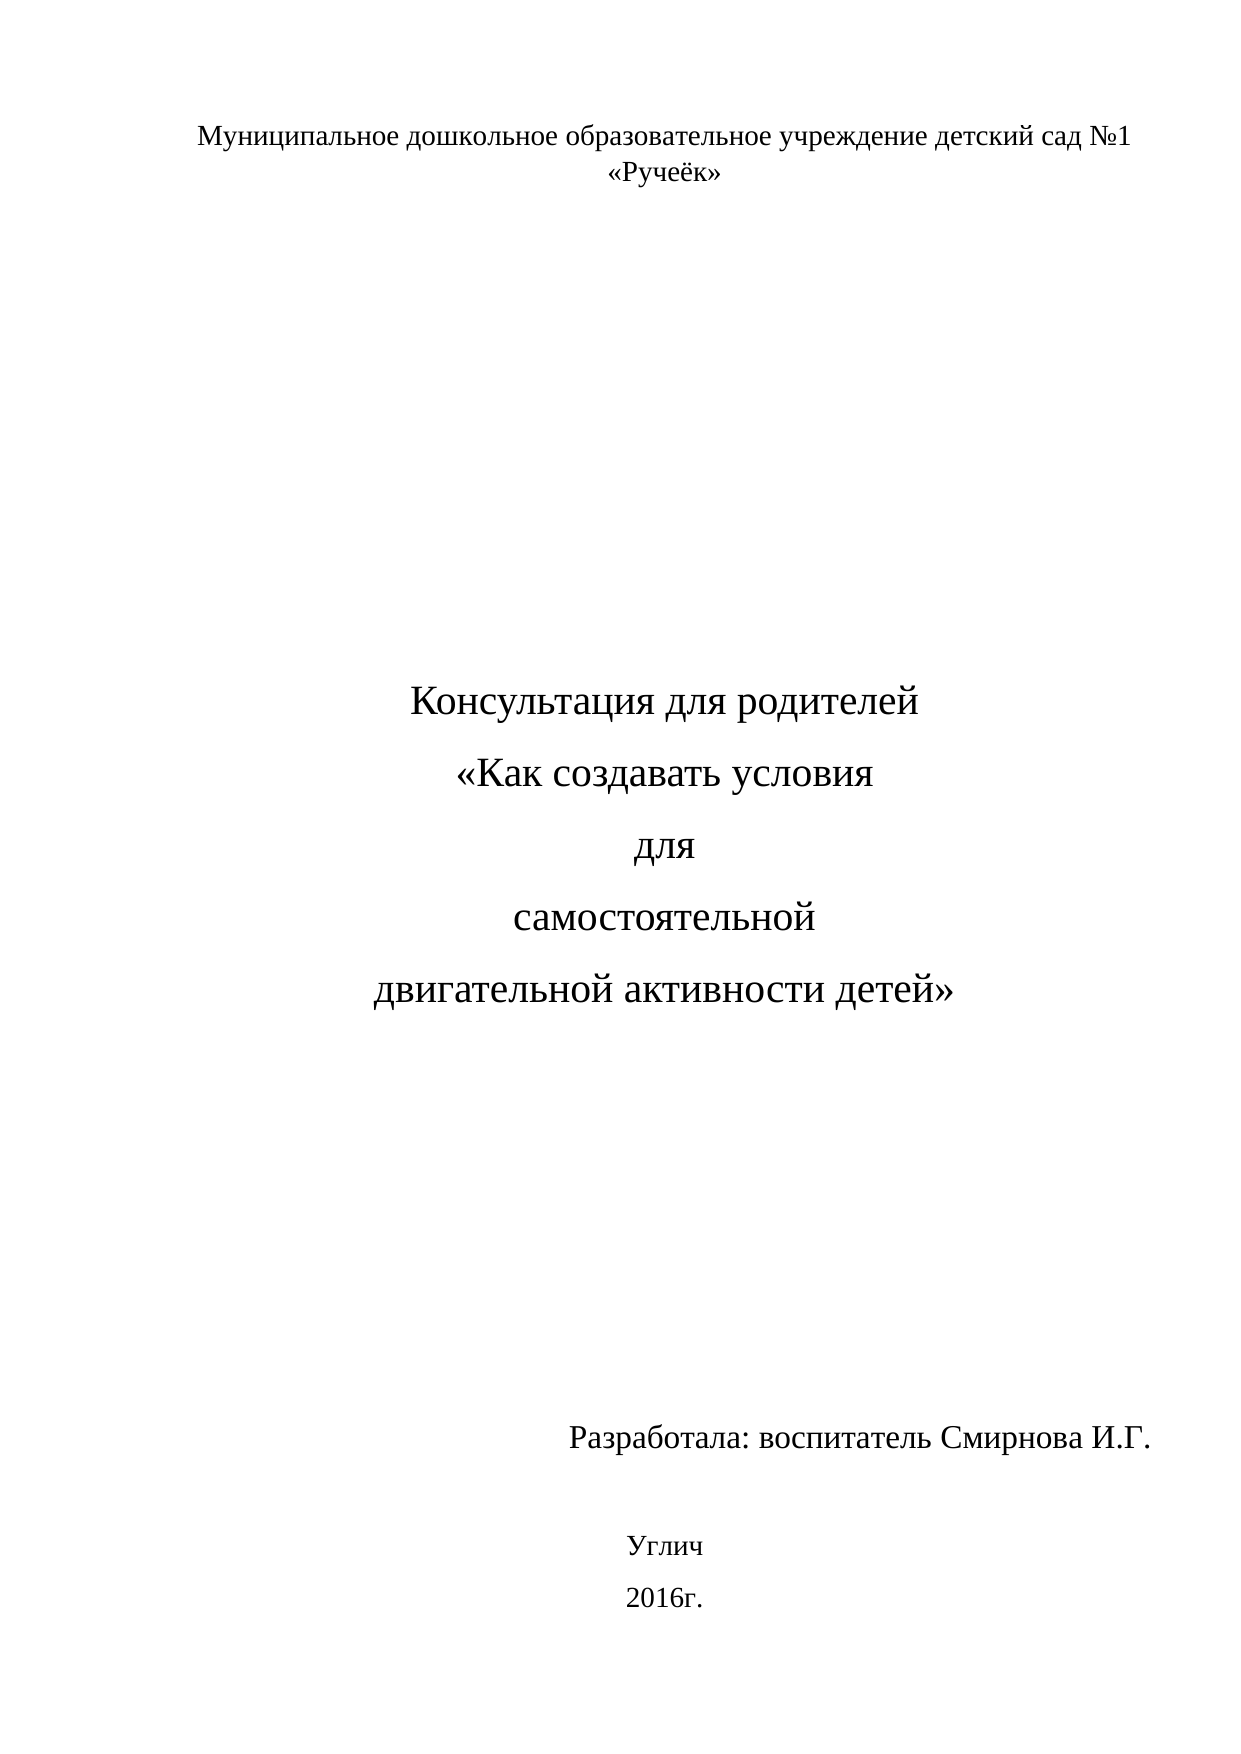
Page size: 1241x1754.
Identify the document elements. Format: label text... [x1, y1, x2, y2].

subtitle самостоятельной [177, 891, 1152, 939]
text Муниципальное дошкольное образовательное учреждение детский сад №1 «Ручеёк» [177, 118, 1152, 188]
text 2016г. [177, 1581, 1152, 1614]
subtitle для [177, 819, 1152, 867]
subtitle двигательной активности детей» [177, 963, 1152, 1011]
text Разработала: воспитатель Смирнова И.Г. [177, 1417, 1152, 1455]
subtitle Консультация для родителей [177, 676, 1152, 724]
subtitle «Как создавать условия [177, 748, 1152, 796]
text Углич [177, 1528, 1152, 1561]
